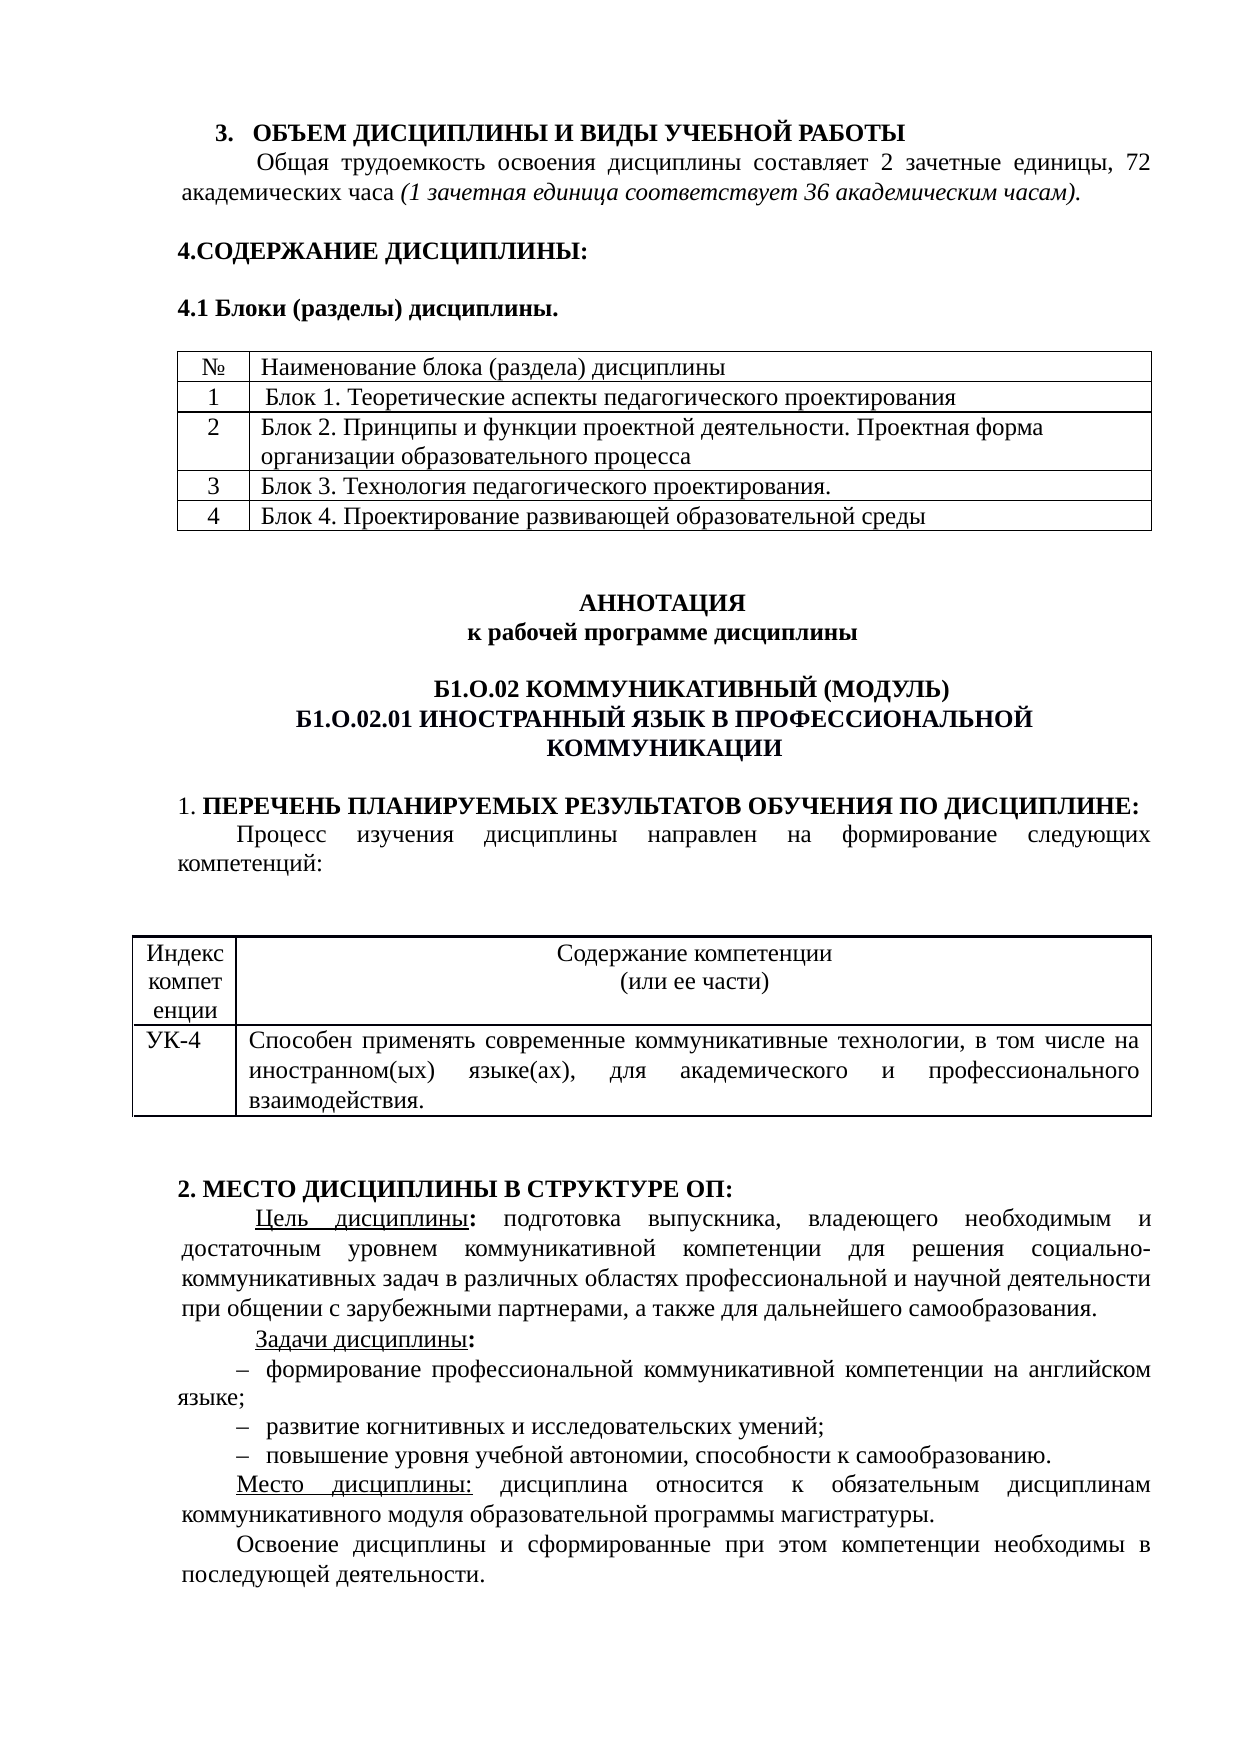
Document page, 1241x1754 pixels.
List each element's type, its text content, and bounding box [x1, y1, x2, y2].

list развитие когнитивных и исследовательских умений; [177, 1411, 1152, 1440]
table_cell Блок 4. Проектирование развивающей образовательной среды [250, 501, 1151, 529]
list формирование профессиональной коммуникативной компетенции на английском языке; [177, 1354, 1152, 1411]
table_header Индекс компетенции [133, 938, 235, 1024]
text Место дисциплины: дисциплина относится к обязательным дисциплинам коммуникативного модуля образовательной программы магистратуры. [181, 1469, 1152, 1528]
table_cell Блок 2. Принципы и функции проектной деятельности. Проектная форма организации образовательного процесса [250, 413, 1151, 470]
table_header Содержание компетенции (или ее части) [237, 938, 1151, 1024]
list ОБЪЕМ ДИСЦИПЛИНЫ И ВИДЫ УЧЕБНОЙ РАБОТЫ [215, 118, 1152, 147]
text Задачи дисциплины: [181, 1324, 1152, 1352]
table_cell 1 [178, 382, 249, 411]
table_header № [178, 352, 249, 381]
text Б1.О.02.01 ИНОСТРАННЫЙ ЯЗЫК В ПРОФЕССИОНАЛЬНОЙ КОММУНИКАЦИИ [177, 704, 1152, 762]
table_cell 3 [178, 471, 249, 500]
text 1. ПЕРЕЧЕНЬ ПЛАНИРУЕМЫХ РЕЗУЛЬТАТОВ ОБУЧЕНИЯ ПО ДИСЦИПЛИНЕ: [177, 791, 1152, 819]
table_header Наименование блока (раздела) дисциплины [250, 352, 1151, 381]
list повышение уровня учебной автономии, способности к самообразованию. [177, 1440, 1152, 1469]
text 4.СОДЕРЖАНИЕ ДИСЦИПЛИНЫ: [177, 236, 1152, 264]
table_cell Способен применять современные коммуникативные технологии, в том числе на иностранном(ых) языке(ах), для академического и профессионального взаимодействия. [237, 1026, 1151, 1115]
table_cell 2 [178, 413, 249, 470]
text Общая трудоемкость освоения дисциплины составляет 2 зачетные единицы, 72 академических часа (1 зачетная единица соответствует 36 академическим часам). [181, 147, 1152, 206]
text Процесс изучения дисциплины направлен на формирование следующих компетенций: [177, 819, 1152, 877]
text АННОТАЦИЯ [173, 588, 1152, 617]
table_cell УК-4 [133, 1025, 235, 1115]
text 4.1 Блоки (разделы) дисциплины. [177, 293, 1152, 322]
text Цель дисциплины: подготовка выпускника, владеющего необходимым и достаточным уровнем коммуникативной компетенции для решения социально-коммуникативных задач в различных областях профессиональной и научной деятельности при общении с зарубежными партнерами, а также для дальнейшего самообразования. [181, 1203, 1152, 1322]
table_cell Блок 1. Теоретические аспекты педагогического проектирования [250, 382, 1151, 411]
text 2. Место дисциплины в структуре ОП: [177, 1174, 1152, 1203]
text Б1.О.02 Коммуникативный (модуль) [181, 674, 1152, 703]
text Освоение дисциплины и сформированные при этом компетенции необходимы в последующей деятельности. [181, 1529, 1152, 1588]
text к рабочей программе дисциплины [173, 617, 1152, 646]
table_cell 4 [178, 501, 249, 529]
table_cell Блок 3. Технология педагогического проектирования. [250, 471, 1151, 500]
